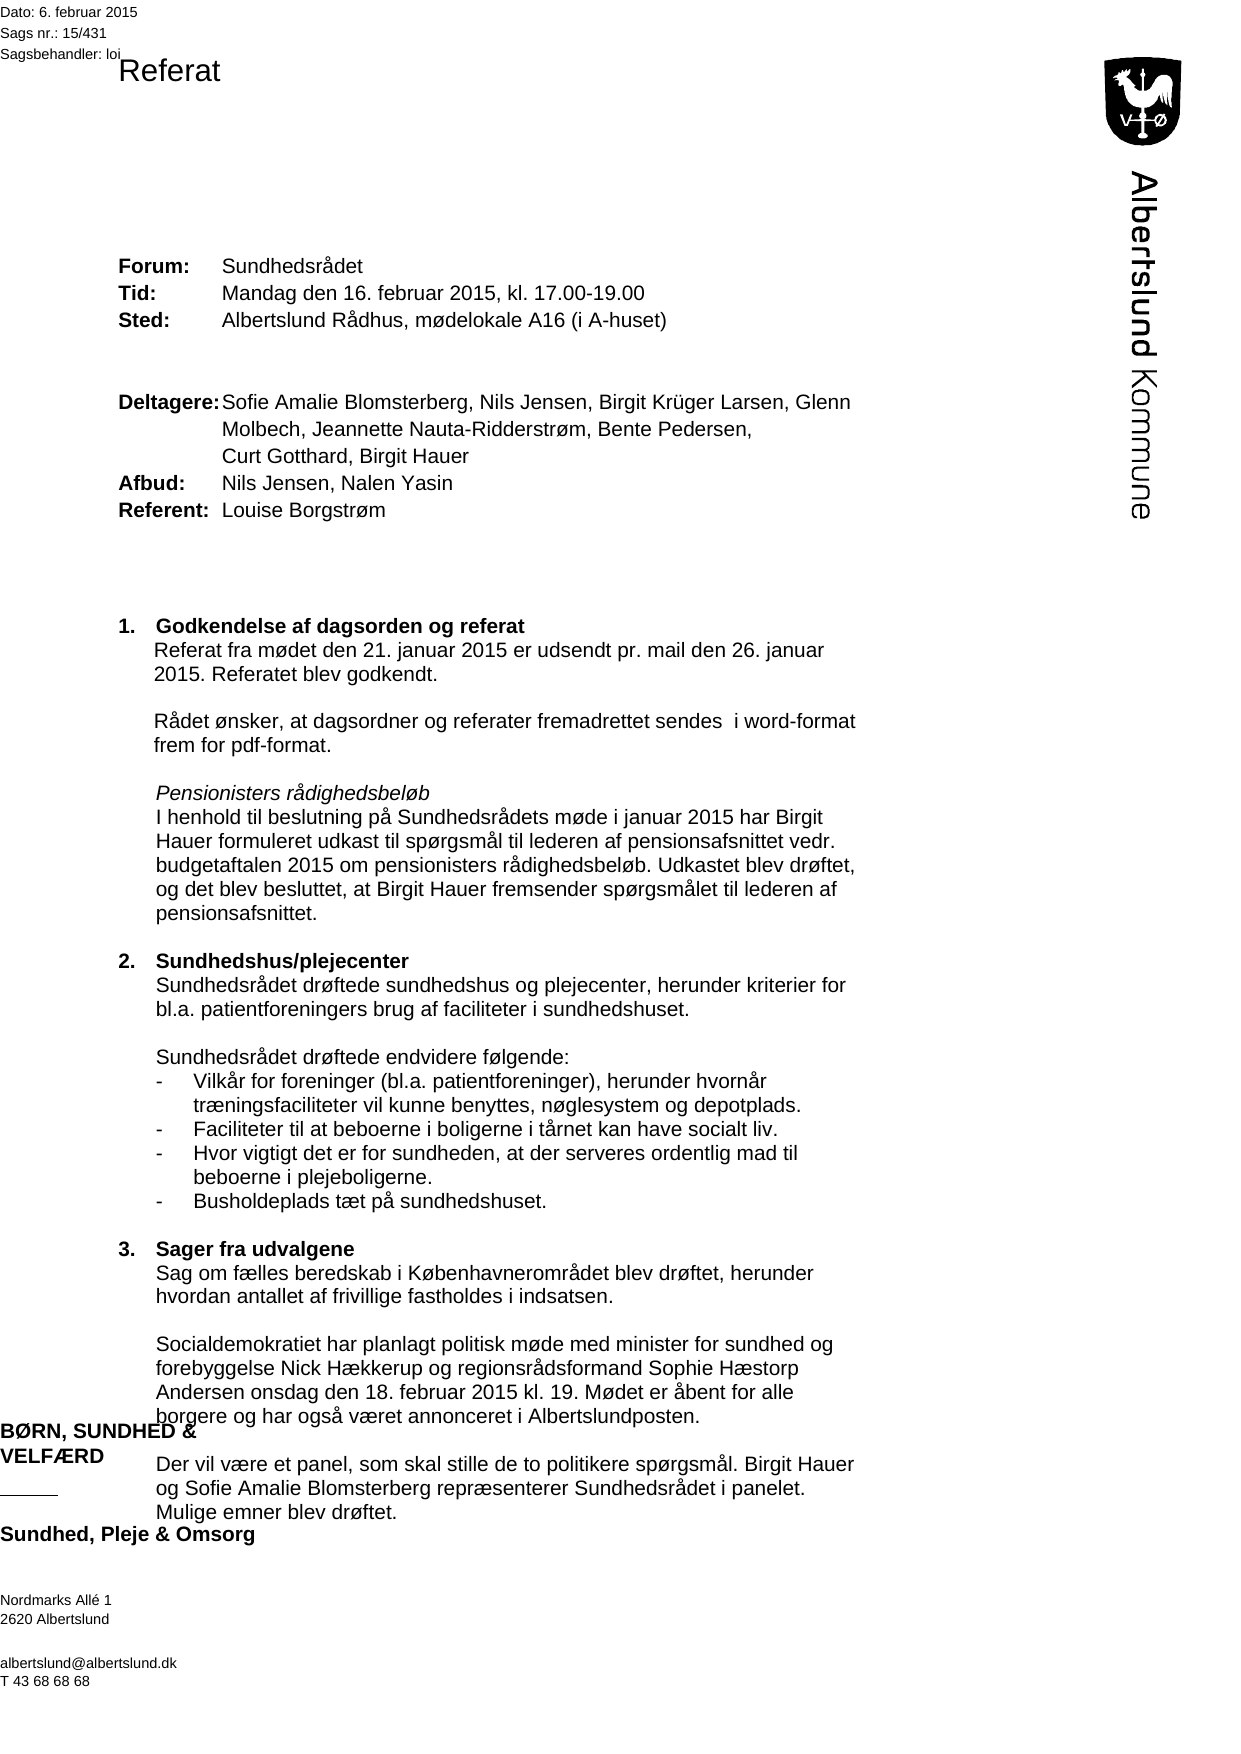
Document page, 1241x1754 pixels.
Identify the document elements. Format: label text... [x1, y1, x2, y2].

text Referat fra mødet den 21. januar 2015 er udsendt pr. mail den 26. januar 2015. Referatet blev godkendt. [153, 637, 856, 685]
table_header Sundhedsrådet [222, 251, 857, 278]
table_cell Albertslund Rådhus, mødelokale A16 (i A-huset) [222, 305, 857, 386]
text Sundhedsrådet drøftede endvidere følgende: [118, 1045, 856, 1069]
table_cell Referent: [118, 495, 222, 613]
text Socialdemokratiet har planlagt politisk møde med minister for sundhed og forebyggelse Nick Hækkerup og regionsrådsformand Sophie Hæstorp Andersen onsdag den 18. februar 2015 kl. 19. Mødet er åbent for alle borgere og har også været annonceret i Albertslundposten. [156, 1332, 856, 1428]
text Der vil være et panel, som skal stille de to politikere spørgsmål. Birgit Hauer og Sofie Amalie Blomsterberg repræsenterer Sundhedsrådet i panelet. Mulige emner blev drøftet. [156, 1452, 856, 1524]
list Faciliteter til at beboerne i boligerne i tårnet kan have socialt liv. [156, 1117, 856, 1141]
table_cell Sofie Amalie Blomsterberg, Nils Jensen, Birgit Krüger Larsen, Glenn Molbech, Jeannette Nauta-Ridderstrøm, Bente Pedersen, Curt Gotthard, Birgit Hauer [222, 386, 857, 468]
list Sager fra udvalgene [118, 1236, 856, 1260]
text I henhold til beslutning på Sundhedsrådets møde i januar 2015 har Birgit Hauer formuleret udkast til spørgsmål til lederen af pensionsafsnittet vedr. budgetaftalen 2015 om pensionisters rådighedsbeløb. Udkastet blev drøftet, og det blev besluttet, at Birgit Hauer fremsender spørgsmålet til lederen af pensionsafsnittet. [156, 805, 856, 925]
text Pensionisters rådighedsbeløb [156, 781, 856, 805]
table_cell Deltagere: [118, 386, 222, 468]
list Sundhedshus/plejecenter [118, 949, 856, 973]
table_header Forum: [118, 251, 222, 278]
list Godkendelse af dagsorden og referat [118, 613, 856, 637]
table_cell Nils Jensen, Nalen Yasin [222, 468, 857, 495]
list Vilkår for foreninger (bl.a. patientforeninger), herunder hvornår træningsfaciliteter vil kunne benyttes, nøglesystem og depotplads. [156, 1069, 856, 1117]
text Sag om fælles beredskab i Københavnerområdet blev drøftet, herunder hvordan antallet af frivillige fastholdes i indsatsen. [156, 1260, 856, 1308]
table_cell Tid: [118, 278, 222, 305]
table_cell Louise Borgstrøm [222, 495, 857, 613]
list Busholdeplads tæt på sundhedshuset. [156, 1188, 856, 1212]
table_cell Mandag den 16. februar 2015, kl. 17.00-19.00 [222, 278, 857, 305]
table_cell Afbud: [118, 468, 222, 495]
list Hvor vigtigt det er for sundheden, at der serveres ordentlig mad til beboerne i plejeboligerne. [156, 1141, 856, 1188]
text Rådet ønsker, at dagsordner og referater fremadrettet sendes i word-format frem for pdf-format. [153, 709, 856, 757]
text Sundhedsrådet drøftede sundhedshus og plejecenter, herunder kriterier for bl.a. patientforeningers brug af faciliteter i sundhedshuset. [156, 973, 856, 1021]
table_cell Sted: [118, 305, 222, 386]
